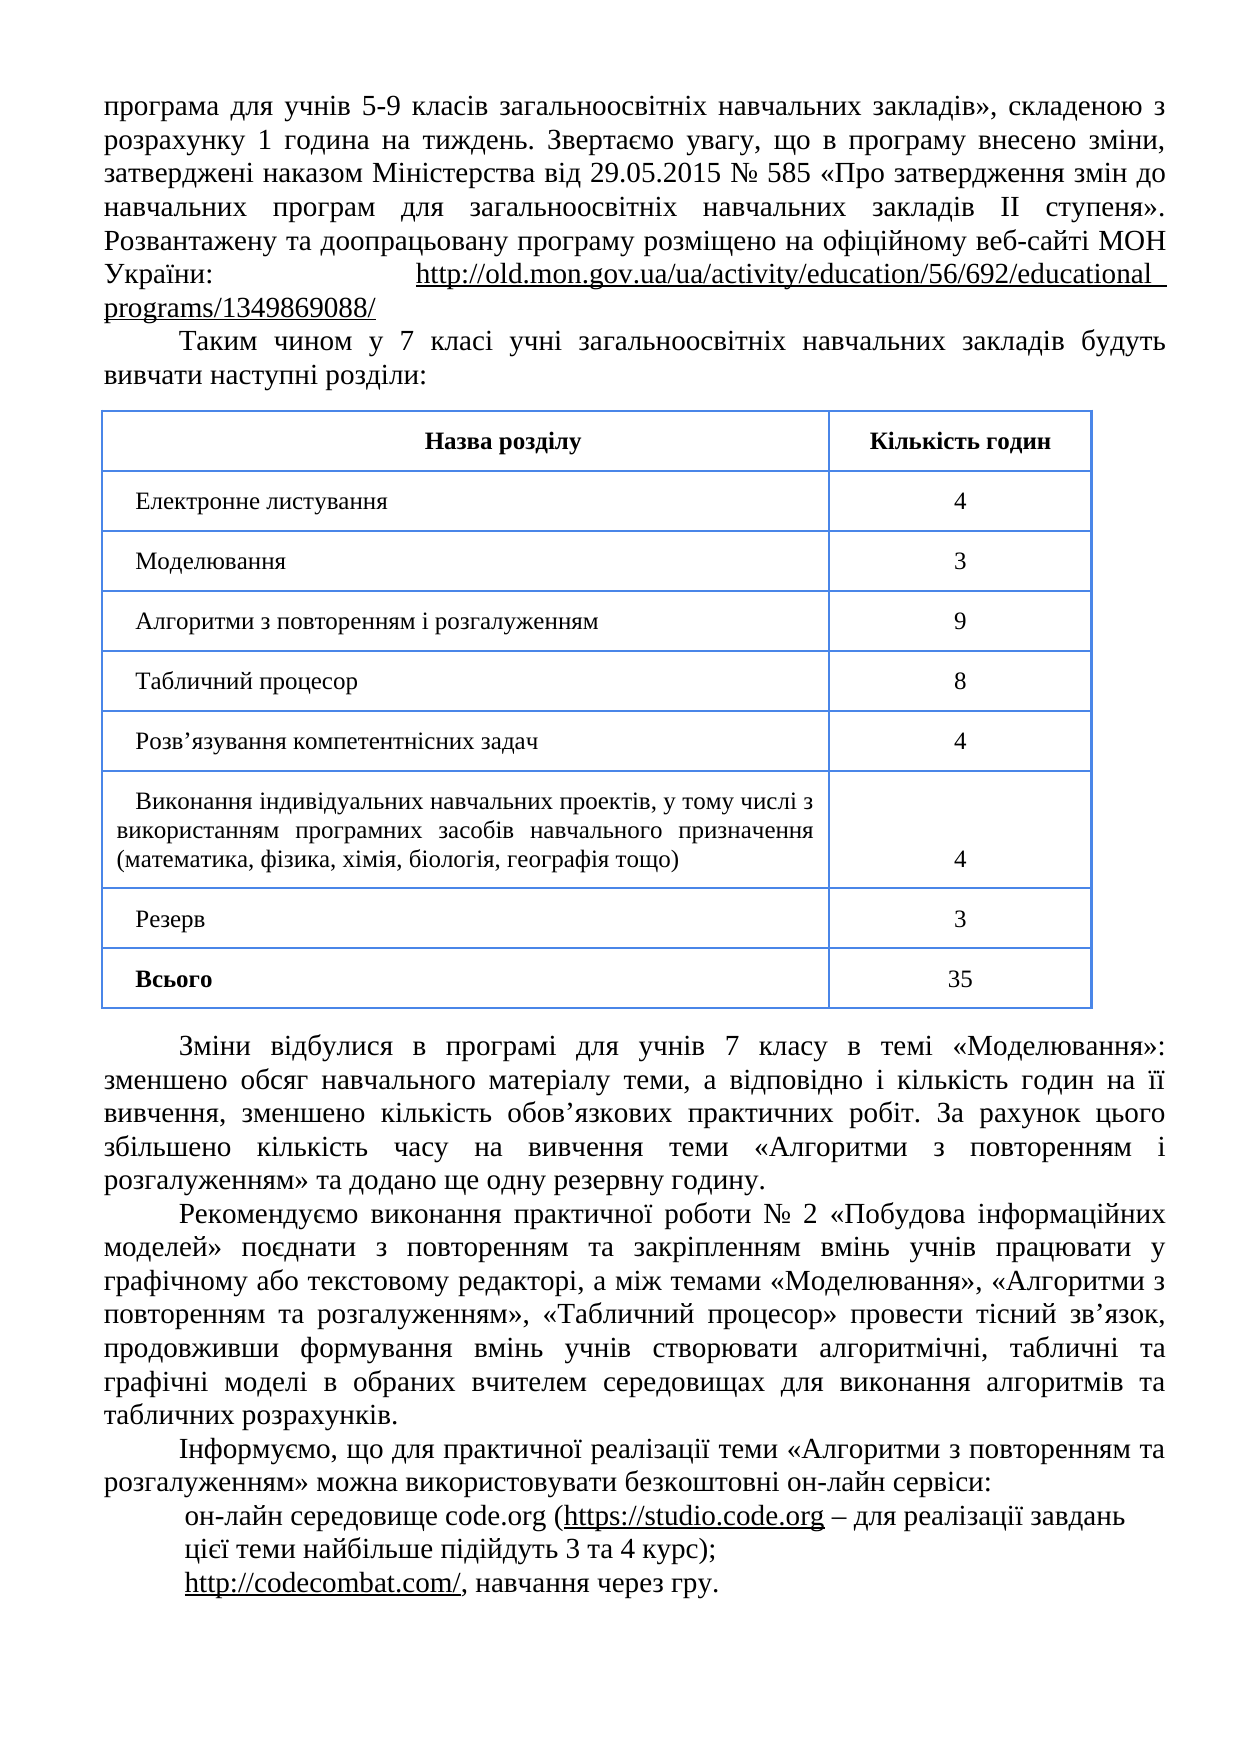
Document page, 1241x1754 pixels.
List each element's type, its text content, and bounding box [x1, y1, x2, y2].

table_header Назва розділу [103, 412, 828, 469]
table_cell Табличний процесор [103, 652, 828, 709]
table_cell 3 [830, 889, 1090, 947]
table_cell Резерв [103, 889, 828, 947]
text Зміни відбулися в програмі для учнів 7 класу в темі «Моделювання»: зменшено обсяг навчального матеріалу теми, а відповідно і кількість годин на її вивчення, зменшено кількість обов’язкових практичних робіт. За рахунок цього збільшено кількість часу на вивчення теми «Алгоритми з повторенням і розгалуженням» та додано ще одну резервну годину. [103, 1028, 1167, 1196]
table_cell Всього [103, 949, 828, 1007]
table_cell 3 [830, 532, 1090, 589]
table_cell 4 [830, 772, 1090, 887]
text он-лайн середовище code.org (https://studio.code.org – для реалізації завдань цієї теми найбільше підійдуть 3 та 4 курс); [184, 1498, 1167, 1565]
table_cell Електронне листування [103, 472, 828, 529]
table_cell Розв’язування компетентнісних задач [103, 712, 828, 769]
text Інформуємо, що для практичної реалізації теми «Алгоритми з повторенням та розгалуженням» можна використовувати безкоштовні он-лайн сервіси: [103, 1431, 1167, 1498]
table_cell Виконання індивідуальних навчальних проектів, у тому числі з використанням програмних засобів навчального призначення (математика, фізика, хімія, біологія, географія тощо) [103, 772, 828, 887]
table_cell Алгоритми з повторенням і розгалуженням [103, 592, 828, 649]
text Рекомендуємо виконання практичної роботи № 2 «Побудова інформаційних моделей» поєднати з повторенням та закріпленням вмінь учнів працювати у графічному або текстовому редакторі, а між темами «Моделювання», «Алгоритми з повторенням та розгалуженням», «Табличний процесор» провести тісний зв’язок, продовживши формування вмінь учнів створювати алгоритмічні, табличні та графічні моделі в обраних вчителем середовищах для виконання алгоритмів та табличних розрахунків. [103, 1196, 1167, 1431]
table_cell Моделювання [103, 532, 828, 589]
text http://codecombat.com/, навчання через гру. [184, 1565, 1167, 1598]
table_cell 4 [830, 472, 1090, 529]
table_cell 8 [830, 652, 1090, 709]
table_cell 4 [830, 712, 1090, 769]
table_header Кількість годин [830, 412, 1090, 469]
table_cell 9 [830, 592, 1090, 649]
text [103, 88, 1167, 323]
text Таким чином у 7 класі учні загальноосвітніх навчальних закладів будуть вивчати наступні розділи: [103, 323, 1167, 390]
table_cell 35 [830, 949, 1090, 1007]
